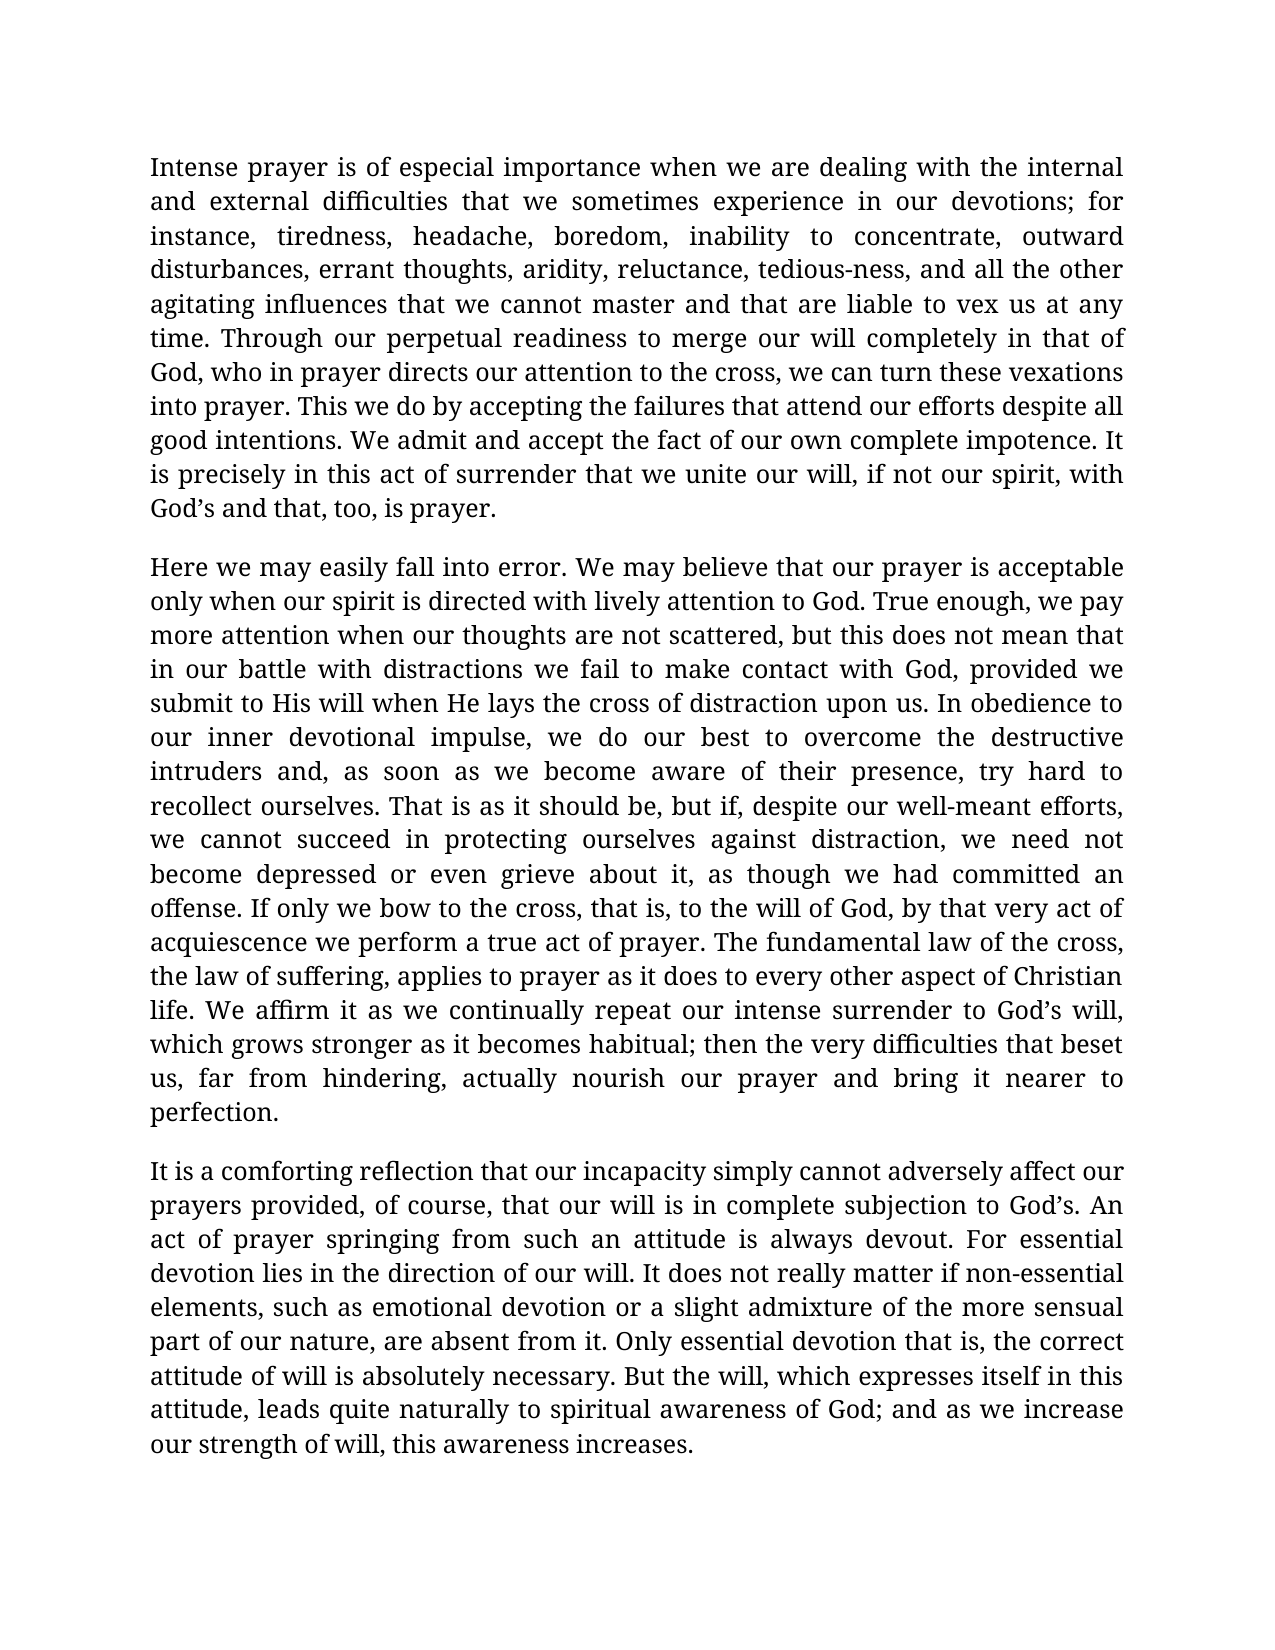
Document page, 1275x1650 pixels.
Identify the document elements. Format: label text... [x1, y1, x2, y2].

text Here we may easily fall into error. We may believe that our prayer is acceptable only when our spirit is directed with lively attention to God. True enough, we pay more attention when our thoughts are not scattered, but this does not mean that in our battle with distractions we fail to make contact with God, provided we submit to His will when He lays the cross of distraction upon us. In obedience to our inner devotional impulse, we do our best to overcome the destructive intruders and, as soon as we become aware of their presence, try hard to recollect ourselves. That is as it should be, but if, despite our well-meant efforts, we cannot succeed in protecting ourselves against distraction, we need not become depressed or even grieve about it, as though we had committed an offense. If only we bow to the cross, that is, to the will of God, by that very act of acquiescence we perform a true act of prayer. The fundamental law of the cross, the law of suffering, applies to prayer as it does to every other aspect of Christian life. We affirm it as we continually repeat our intense surrender to God’s will, which grows stronger as it becomes habitual; then the very difficulties that beset us, far from hindering, actually nourish our prayer and bring it nearer to perfection. [150, 550, 1125, 1129]
text It is a comforting reflection that our incapacity simply cannot adversely affect our prayers provided, of course, that our will is in complete subjection to God’s. An act of prayer springing from such an attitude is always devout. For essential devotion lies in the direction of our will. It does not really matter if non-essential elements, such as emotional devotion or a slight admixture of the more sensual part of our nature, are absent from it. Only essential devotion that is, the correct attitude of will is absolutely necessary. But the will, which expresses itself in this attitude, leads quite naturally to spiritual awareness of God; and as we increase our strength of will, this awareness increases. [150, 1154, 1125, 1460]
text Intense prayer is of especial importance when we are dealing with the internal and external difficulties that we sometimes experience in our devotions; for instance, tiredness, headache, boredom, inability to concentrate, outward disturbances, errant thoughts, aridity, reluctance, tedious-ness, and all the other agitating influences that we cannot master and that are liable to vex us at any time. Through our perpetual readiness to merge our will completely in that of God, who in prayer directs our attention to the cross, we can turn these vexations into prayer. This we do by accepting the failures that attend our efforts despite all good intentions. We admit and accept the fact of our own complete impotence. It is precisely in this act of surrender that we unite our will, if not our spirit, with God’s and that, too, is prayer. [150, 150, 1125, 525]
